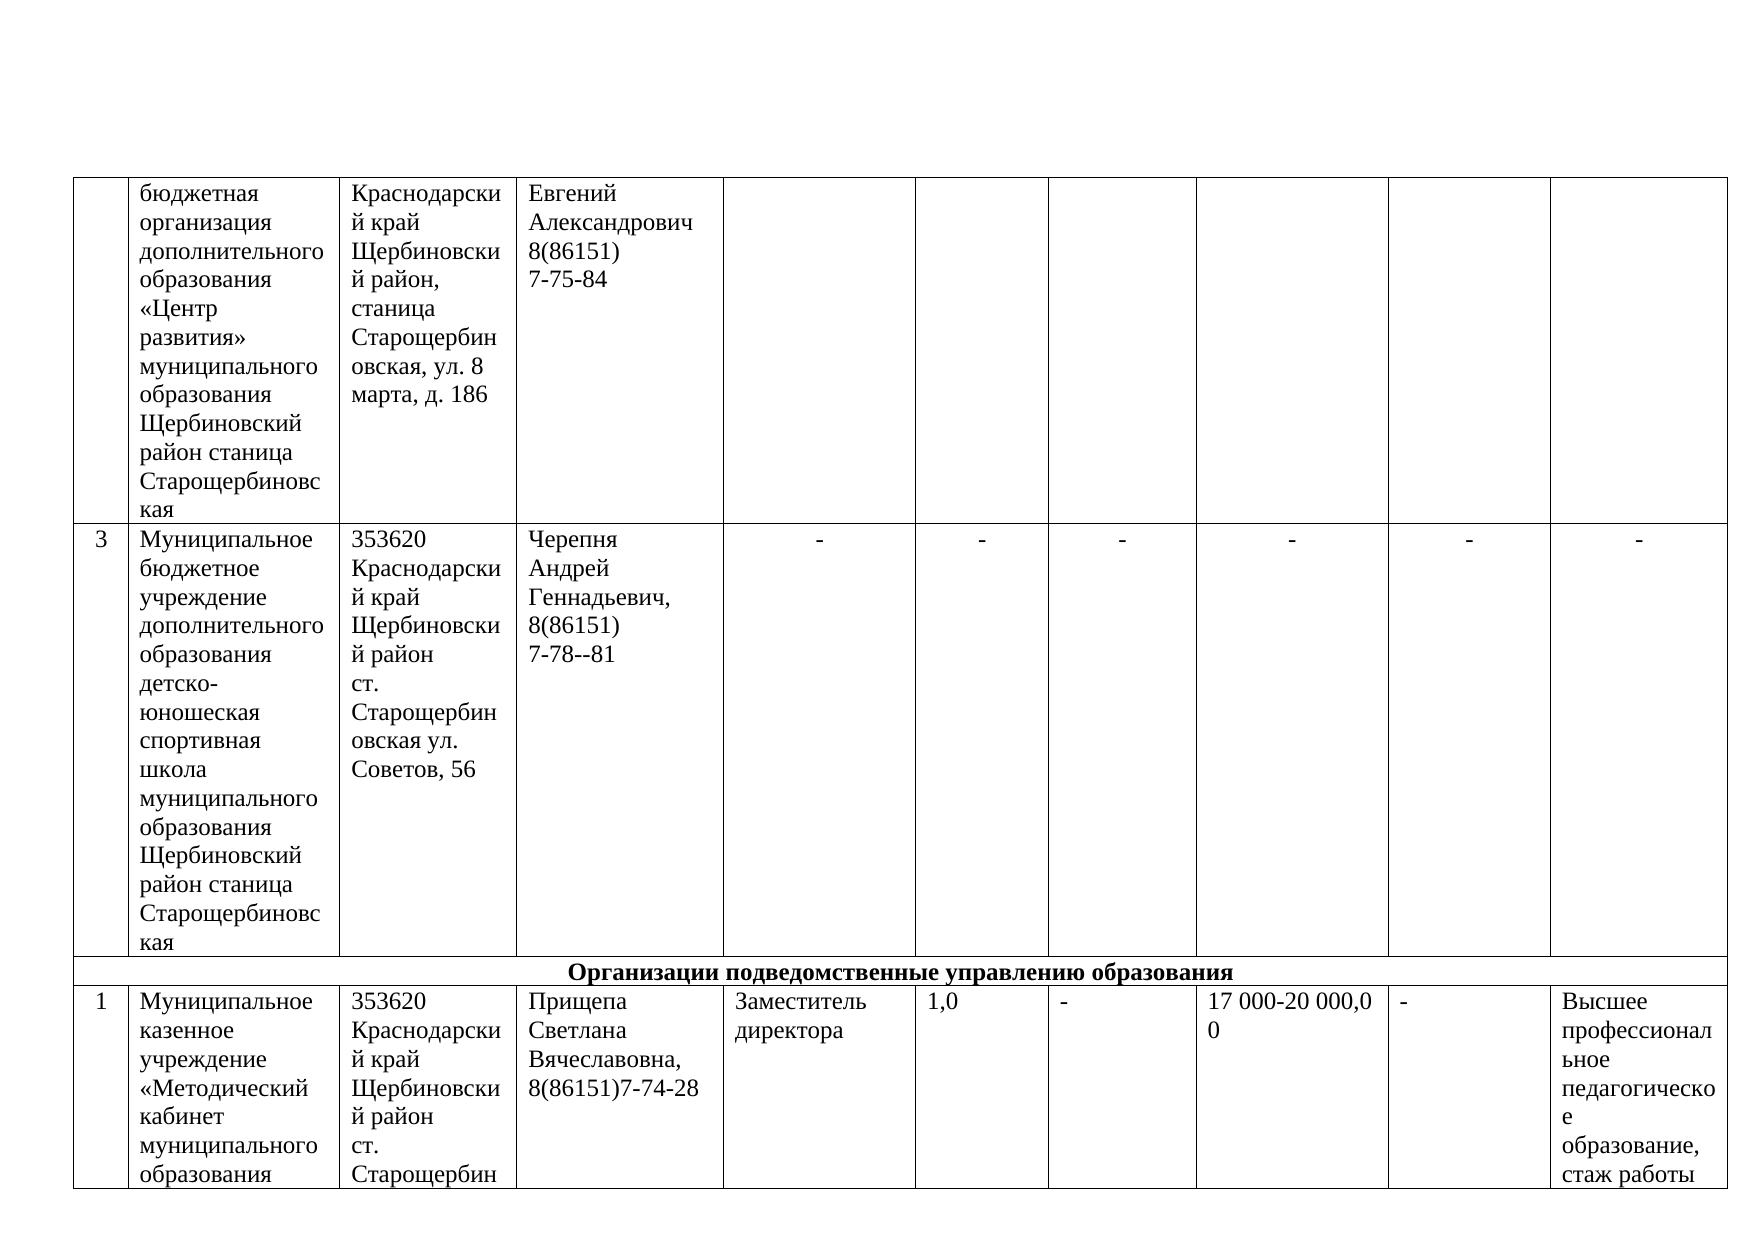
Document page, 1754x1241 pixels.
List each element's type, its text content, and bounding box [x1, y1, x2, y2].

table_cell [340, 986, 516, 1188]
table_cell Черепня Андрей Геннадьевич, 8(86151) 7-78--81 [517, 524, 723, 956]
table_cell Муниципальное бюджетное учреждение дополнительного образования детско-юношеская спортивная школа муниципального образования Щербиновский район станица Старощербиновская [129, 524, 339, 956]
table_cell - [1197, 524, 1388, 956]
table_cell [1049, 178, 1196, 523]
table_cell 2 [74, 178, 128, 523]
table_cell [724, 986, 915, 1188]
table_cell 1,0 [916, 986, 1048, 1188]
table_cell - [1049, 524, 1196, 956]
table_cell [129, 178, 339, 523]
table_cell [517, 178, 723, 523]
table_cell [1389, 178, 1550, 523]
table_cell - [1389, 524, 1550, 956]
table_cell Организации подведомственные управлению образования [74, 957, 1727, 985]
table_cell - [724, 178, 915, 523]
table_cell [1197, 178, 1388, 523]
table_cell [517, 986, 723, 1188]
table_cell - [1389, 986, 1550, 1188]
table_cell - [1551, 524, 1727, 956]
table_cell [916, 178, 1048, 523]
table_cell 3 [74, 524, 128, 956]
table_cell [1551, 986, 1727, 1188]
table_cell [340, 178, 516, 523]
table_cell 17 000-20 000,00 [1197, 986, 1388, 1188]
table_cell 1 [74, 986, 128, 1188]
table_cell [129, 986, 339, 1188]
table_cell - [1049, 986, 1196, 1188]
table_cell - [724, 524, 915, 956]
table_cell [1551, 178, 1727, 523]
table_cell 353620 Краснодарский край Щербиновский район ст. Старощербиновская ул. Советов, 56 [340, 524, 516, 956]
table_cell - [916, 524, 1048, 956]
